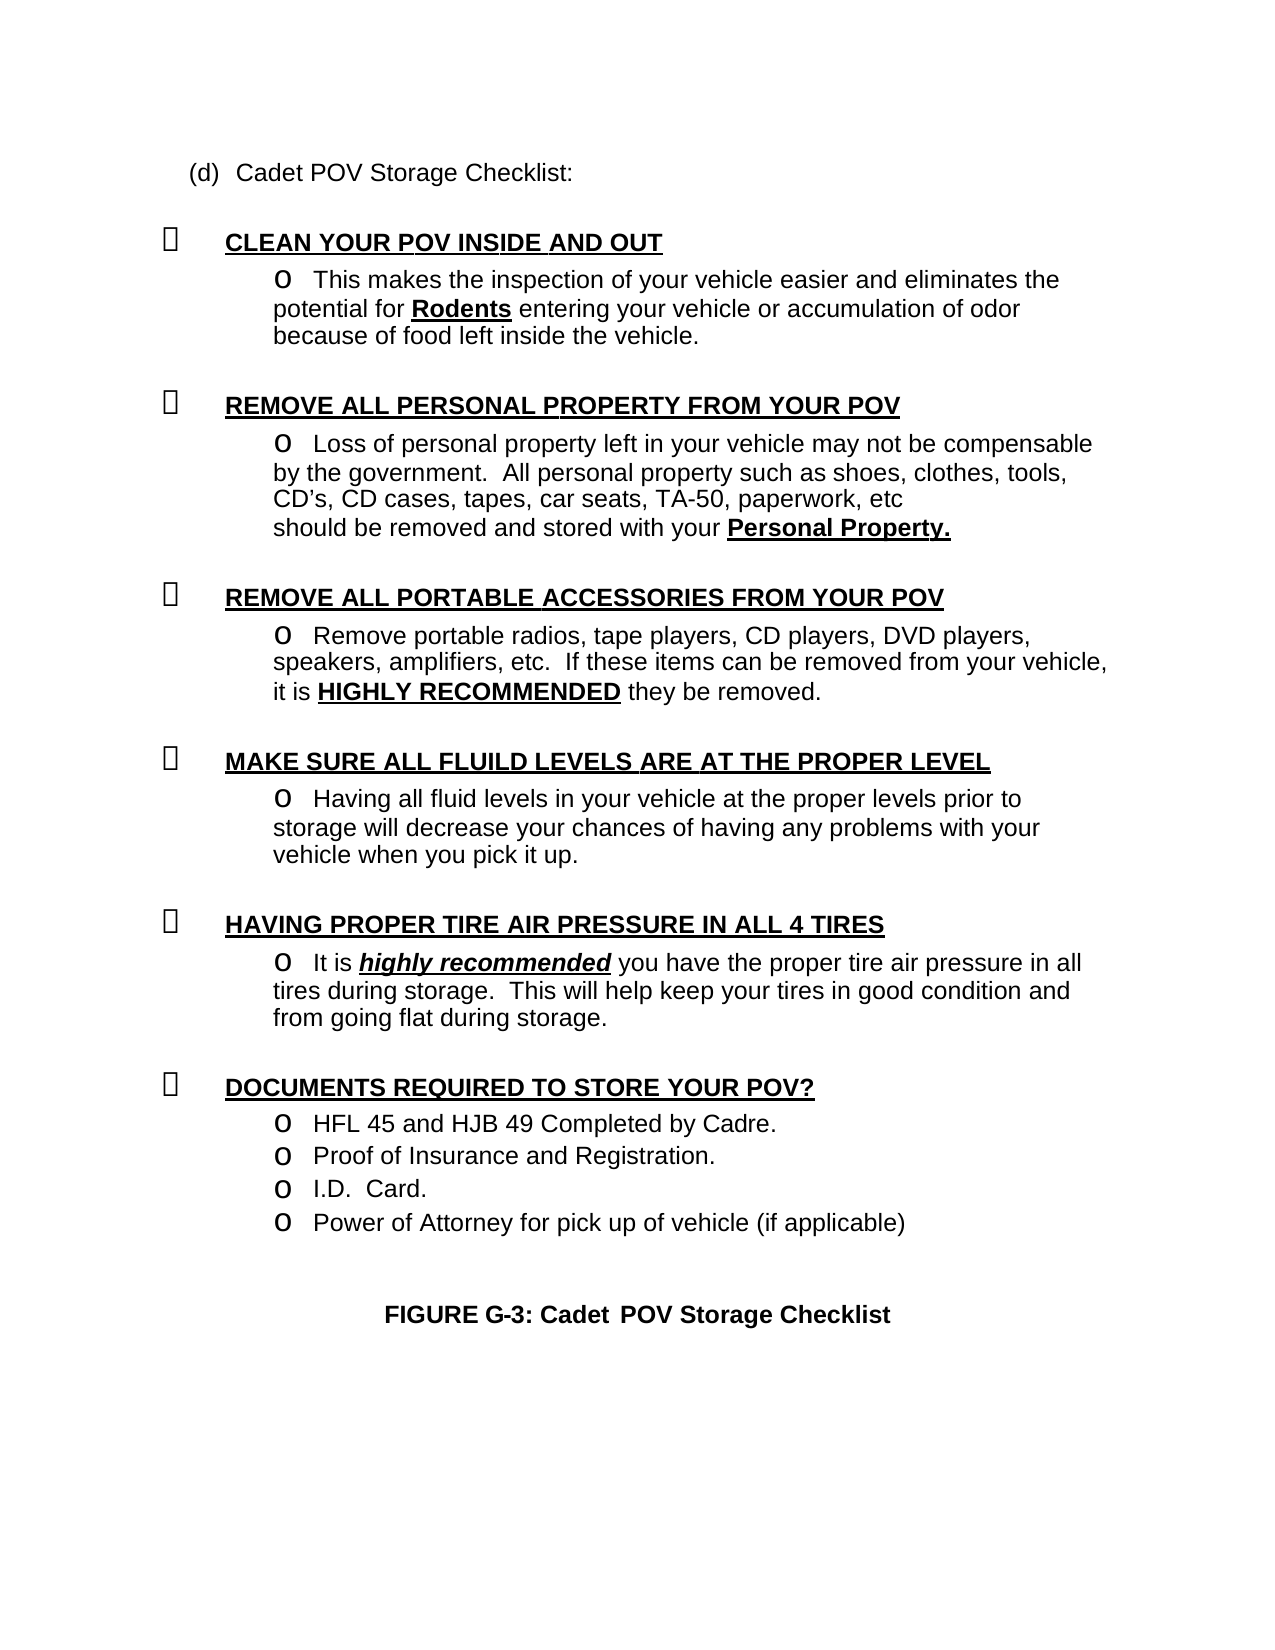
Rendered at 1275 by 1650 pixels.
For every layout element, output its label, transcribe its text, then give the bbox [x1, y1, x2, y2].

text  CLEAN YOUR POV INSIDE AND OUT [160, 216, 1127, 261]
text should be removed and stored with your Personal Property. [273, 513, 1127, 542]
text o I.D. Card. [273, 1175, 1127, 1208]
text  HAVING PROPER TIRE AIR PRESSURE IN ALL 4 TIRES [160, 898, 1127, 943]
text FIGURE G-3: Cadet POV Storage Checklist [150, 1300, 1125, 1329]
text o Power of Attorney for pick up of vehicle (if applicable) [273, 1208, 1127, 1242]
text o Loss of personal property left in your vehicle may not be compensable by the government. All personal property such as shoes, clothes, tools, CD’s, CD cases, tapes, car seats, TA-50, paperwork, etc [273, 424, 1095, 513]
text o It is highly recommended you have the proper tire air pressure in all tires during storage. This will help keep your tires in good condition and from going flat during storage. [273, 943, 1113, 1032]
text it is HIGHLY RECOMMENDED they be removed. [273, 677, 1127, 705]
text o Proof of Insurance and Registration. [273, 1142, 1127, 1175]
text o HFL 45 and HJB 49 Completed by Cadre. [273, 1107, 1127, 1142]
text (d) Cadet POV Storage Checklist: [189, 158, 1127, 187]
text  DOCUMENTS REQUIRED TO STORE YOUR POV? [160, 1061, 1127, 1107]
text  REMOVE ALL PERSONAL PROPERTY FROM YOUR POV [160, 379, 1127, 424]
text  REMOVE ALL PORTABLE ACCESSORIES FROM YOUR POV [160, 571, 1127, 616]
text  MAKE SURE ALL FLUILD LEVELS ARE AT THE PROPER LEVEL [160, 734, 1127, 780]
text o Remove portable radios, tape players, CD players, DVD players, speakers, amplifiers, etc. If these items can be removed from your vehicle, [273, 618, 1117, 676]
text o This makes the inspection of your vehicle easier and eliminates the potential for Rodents entering your vehicle or accumulation of odor because of food left inside the vehicle. [273, 261, 1112, 349]
text o Having all fluid levels in your vehicle at the proper levels prior to storage will decrease your chances of having any problems with your vehicle when you pick it up. [273, 780, 1102, 868]
